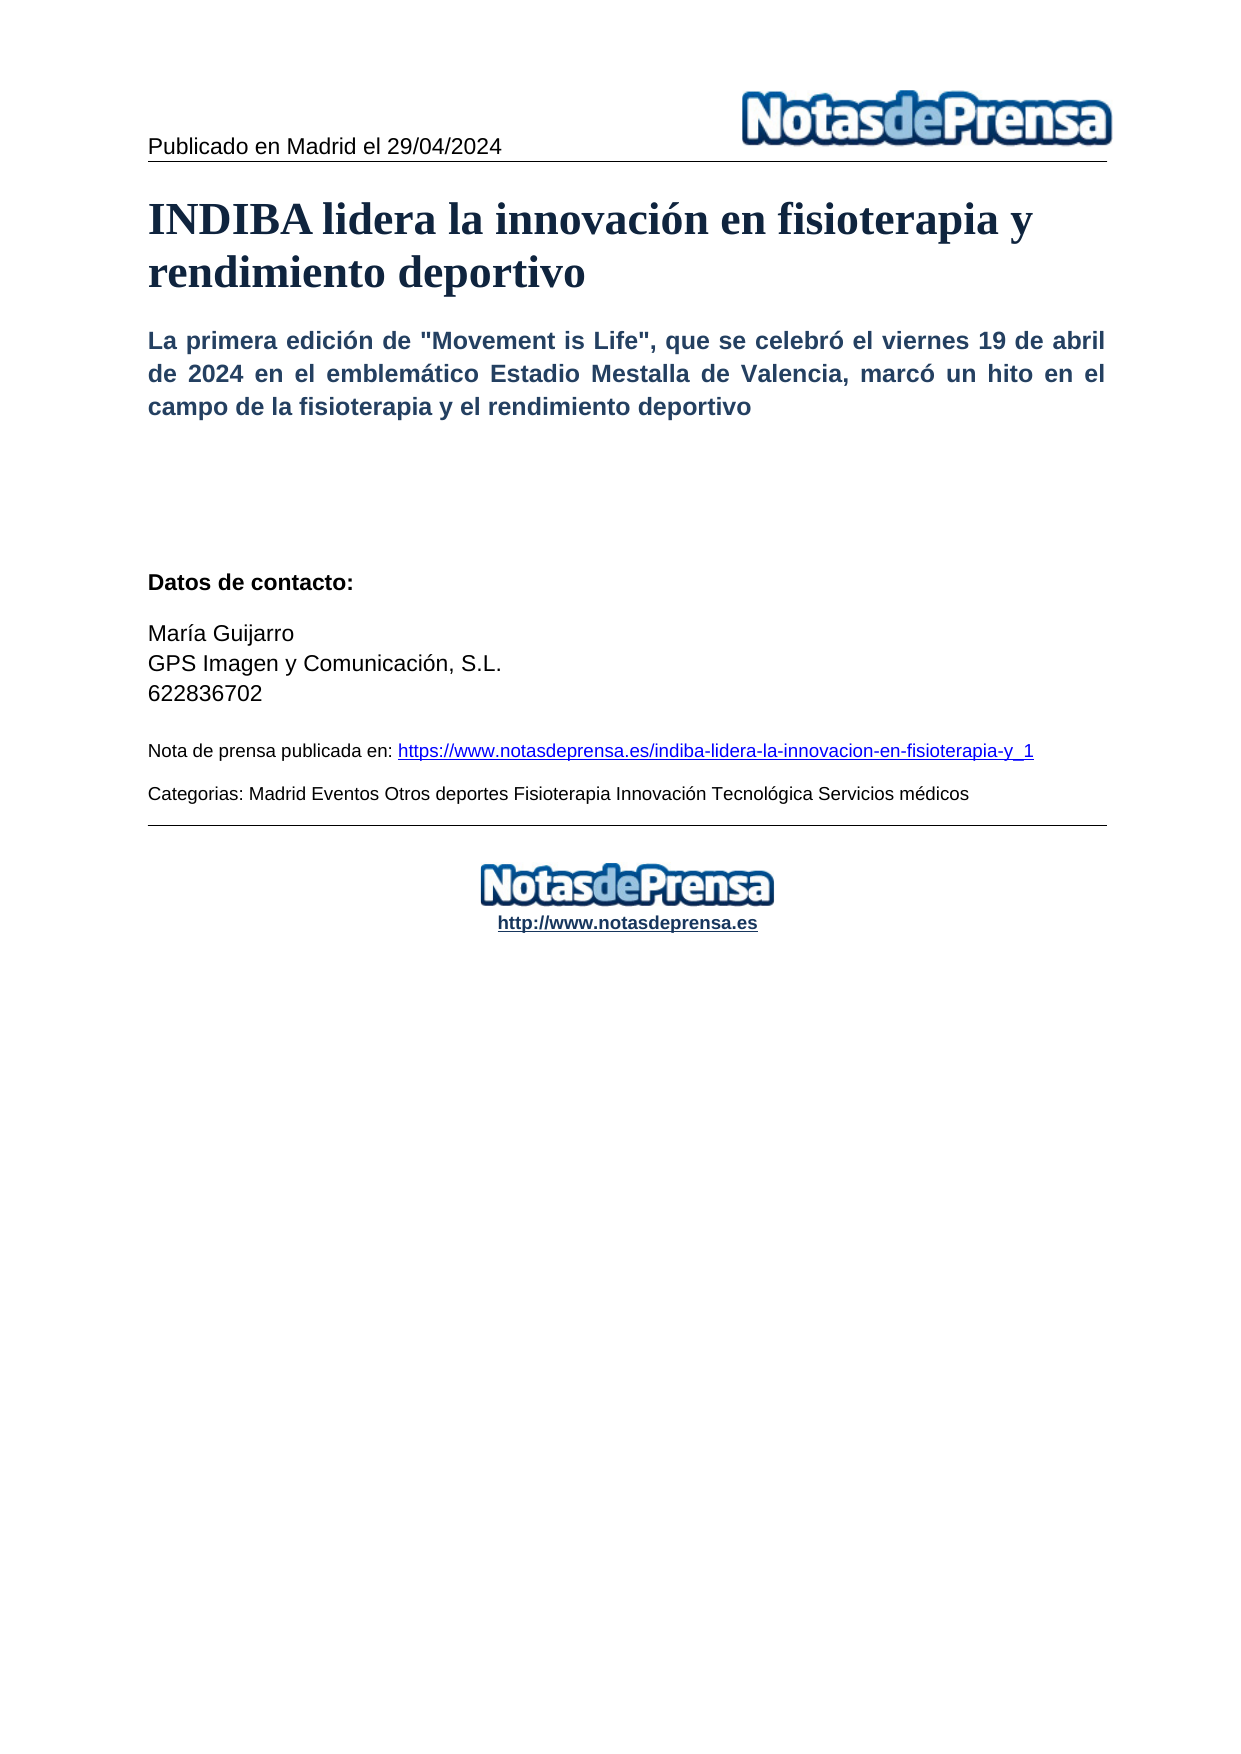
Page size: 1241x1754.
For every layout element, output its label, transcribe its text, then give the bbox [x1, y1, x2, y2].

subtitle INDIBA lidera la innovación en fisioterapia y rendimiento deportivo [148, 192, 1107, 297]
text Nota de prensa publicada en: https://www.notasdeprensa.es/indiba-lidera-la-innovacion-en-fisioterapia-y_1 [148, 740, 1107, 762]
text Datos de contacto: [148, 568, 1107, 595]
picture [742, 90, 1113, 148]
text Categorias: Madrid Eventos Otros deportes Fisioterapia Innovación Tecnológica Servicios médicos [148, 783, 1107, 804]
text Publicado en Madrid el 29/04/2024 [148, 133, 1107, 161]
picture [480, 862, 775, 908]
text http://www.notasdeprensa.es [148, 912, 1107, 934]
subtitle La primera edición de "Movement is Life", que se celebró el viernes 19 de abril de 2024 en el emblemático Estadio Mestalla de Valencia, marcó un hito en el campo de la fisioterapia y el rendimiento deportivo [148, 326, 1107, 421]
text 622836702 [148, 680, 1063, 706]
text María Guijarro [148, 619, 1063, 646]
text GPS Imagen y Comunicación, S.L. [148, 650, 1063, 676]
